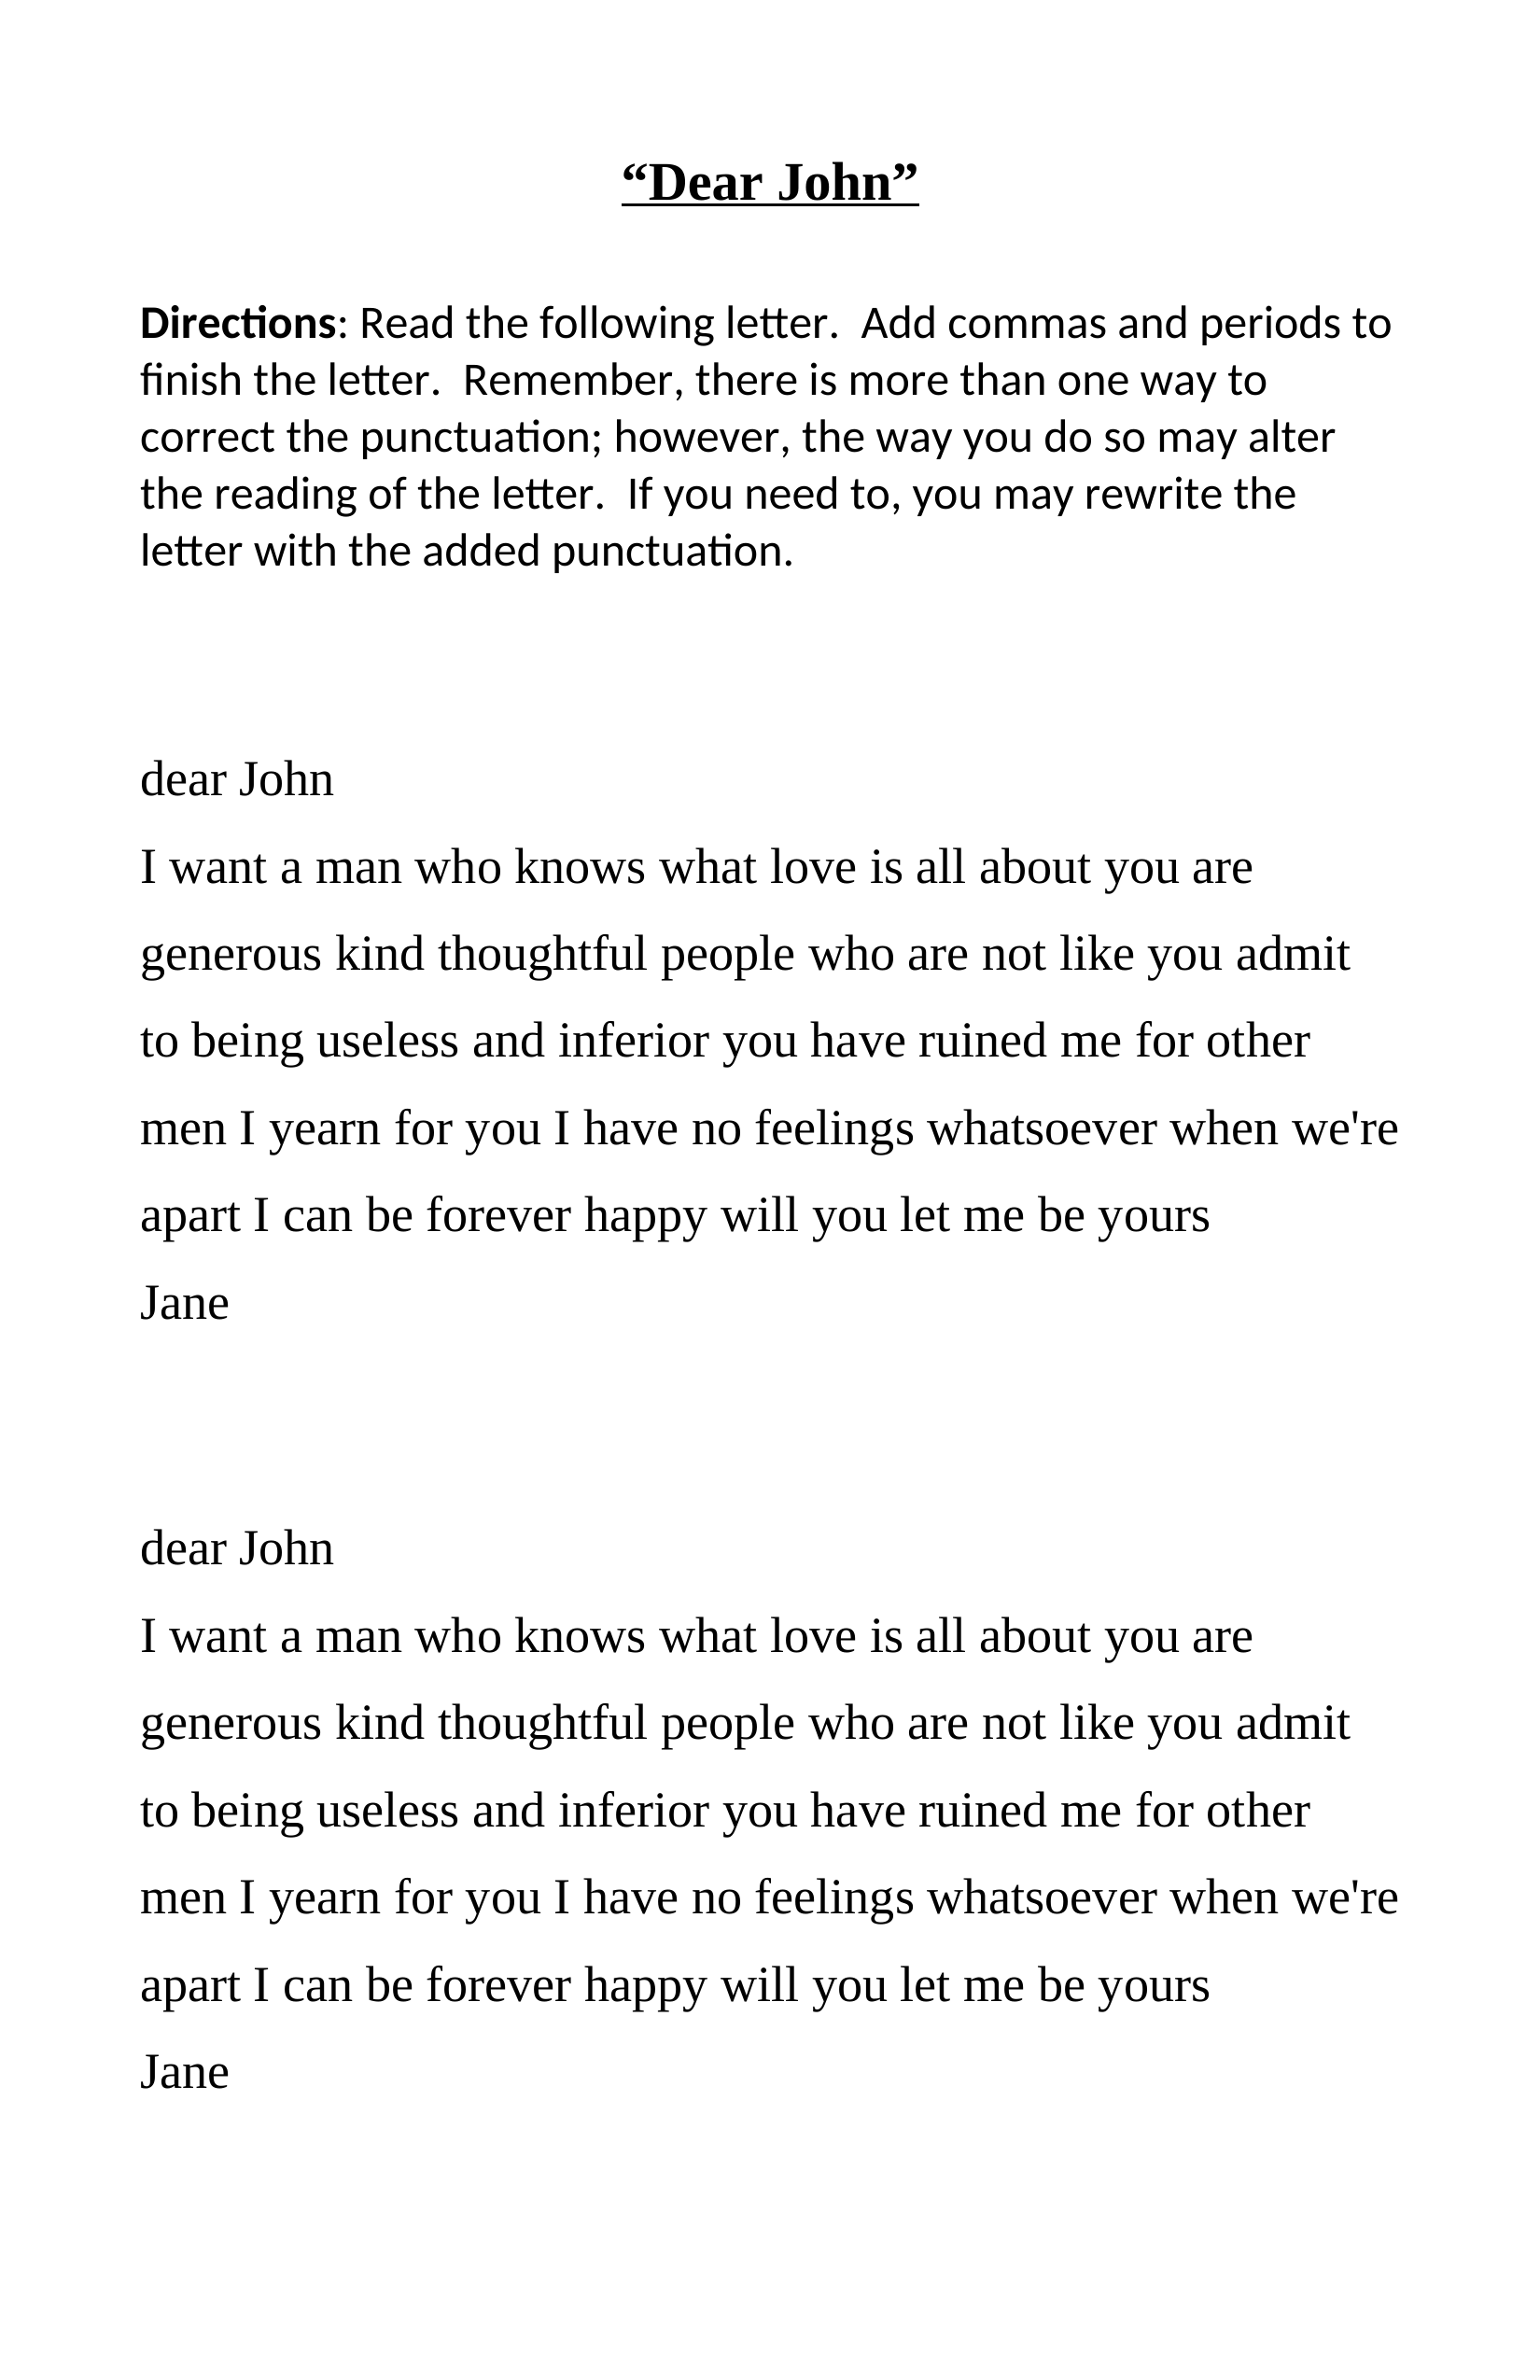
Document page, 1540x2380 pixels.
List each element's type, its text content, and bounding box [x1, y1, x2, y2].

subtitle “Dear John” [140, 149, 1400, 212]
subtitle I want a man who knows what love is all about you are generous kind thoughtful people who are not like you admit to being useless and inferior you have ruined me for other men I yearn for you I have no feelings whatsoever when we're apart I can be forever happy will you let me be yours [140, 1605, 1400, 2012]
subtitle dear John [140, 1518, 1400, 1576]
subtitle I want a man who knows what love is all about you are generous kind thoughtful people who are not like you admit to being useless and inferior you have ruined me for other men I yearn for you I have no feelings whatsoever when we're apart I can be forever happy will you let me be yours [140, 836, 1400, 1243]
subtitle dear John [140, 749, 1400, 806]
subtitle Jane [140, 2041, 1400, 2099]
text Directions: Read the following letter. Add commas and periods to finish the letter. Remember, there is more than one way to correct the punctuation; however, the way you do so may alter the reading of the letter. If you need to, you may rewrite the letter with the added punctuation. [140, 293, 1400, 578]
subtitle Jane [140, 1272, 1400, 1330]
